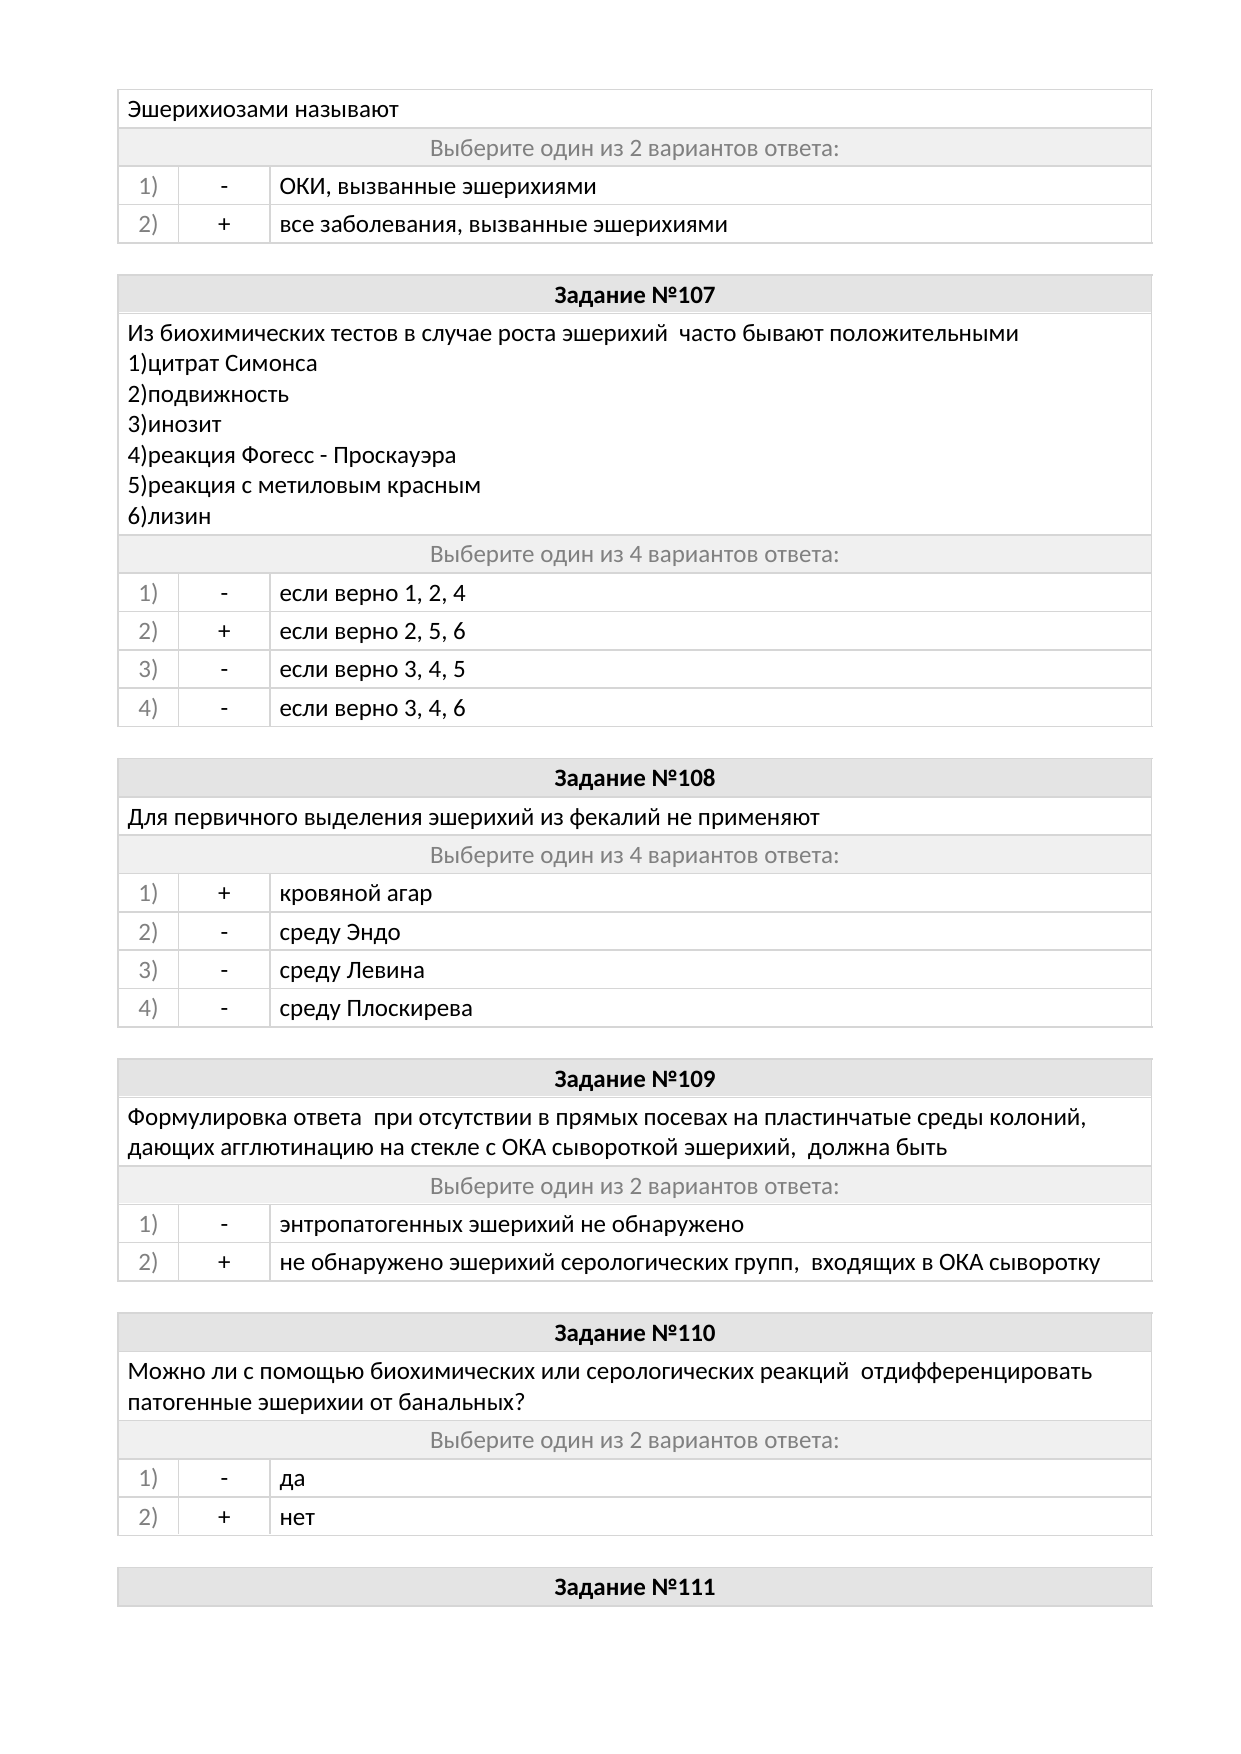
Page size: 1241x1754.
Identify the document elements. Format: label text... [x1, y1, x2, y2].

table_cell 2) [119, 1243, 178, 1280]
table_cell среду Левина [271, 951, 1151, 988]
table_cell среду Плоскирева [271, 989, 1151, 1026]
table_cell - [179, 167, 269, 204]
table_cell Эшерихиозами называют [119, 90, 1151, 127]
table_header Задание №109 [119, 1060, 1151, 1096]
table_cell - [179, 951, 269, 988]
table_cell + [179, 1243, 269, 1280]
table_cell - [179, 574, 269, 611]
table_cell + [179, 205, 269, 242]
table_cell Из биохимических тестов в случае роста эшерихий часто бывают положительными 1)цитрат Симонса 2)подвижность 3)инозит 4)реакция Фогесс - Проскауэра 5)реакция с метиловым красным 6)лизин [119, 314, 1151, 534]
table_cell - [179, 1460, 269, 1496]
table_cell кровяной агар [271, 874, 1151, 911]
table_cell - [179, 989, 269, 1026]
table_header Задание №107 [119, 276, 1151, 312]
table_cell если верно 2, 5, 6 [271, 612, 1151, 649]
table_cell - [179, 1205, 269, 1242]
table_cell - [179, 689, 269, 726]
table_cell энтропатогенных эшерихий не обнаружено [271, 1205, 1151, 1242]
table_cell 2) [119, 612, 178, 649]
table_cell 1) [119, 574, 178, 611]
table_cell 1) [119, 874, 178, 911]
table_header Задание №111 [119, 1568, 1151, 1605]
table_cell + [179, 612, 269, 649]
table_header Задание №108 [119, 759, 1151, 796]
table_cell 1) [119, 167, 178, 204]
table_cell если верно 1, 2, 4 [271, 574, 1151, 611]
table_cell + [179, 1498, 269, 1534]
table_cell + [179, 874, 269, 911]
table_cell Выберите один из 4 вариантов ответа: [119, 536, 1151, 572]
table_cell 1) [119, 1205, 178, 1242]
table_cell Выберите один из 4 вариантов ответа: [119, 836, 1151, 873]
table_cell 1) [119, 1460, 178, 1496]
table_cell Выберите один из 2 вариантов ответа: [119, 129, 1151, 165]
table_header Задание №110 [119, 1314, 1151, 1351]
table_cell Можно ли с помощью биохимических или серологических реакций отдифференцировать патогенные эшерихии от банальных? [119, 1352, 1151, 1419]
table_cell 3) [119, 651, 178, 687]
table_cell Выберите один из 2 вариантов ответа: [119, 1421, 1151, 1458]
table_cell все заболевания, вызванные эшерихиями [271, 205, 1151, 242]
table_cell среду Эндо [271, 913, 1151, 949]
table_cell 2) [119, 205, 178, 242]
table_cell 4) [119, 989, 178, 1026]
table_cell Выберите один из 2 вариантов ответа: [119, 1167, 1151, 1203]
table_cell 2) [119, 1498, 178, 1534]
table_cell - [179, 651, 269, 687]
table_cell Формулировка ответа при отсутствии в прямых посевах на пластинчатые среды колоний, дающих агглютинацию на стекле с ОКА сывороткой эшерихий, должна быть [119, 1098, 1151, 1165]
table_cell не обнаружено эшерихий серологических групп, входящих в ОКА сыворотку [271, 1243, 1151, 1280]
table_cell если верно 3, 4, 5 [271, 651, 1151, 687]
table_cell - [179, 913, 269, 949]
table_cell Для первичного выделения эшерихий из фекалий не применяют [119, 798, 1151, 834]
table_cell 3) [119, 951, 178, 988]
table_cell нет [271, 1498, 1151, 1534]
table_cell 2) [119, 913, 178, 949]
table_cell если верно 3, 4, 6 [271, 689, 1151, 726]
table_cell ОКИ, вызванные эшерихиями [271, 167, 1151, 204]
table_cell 4) [119, 689, 178, 726]
table_cell да [271, 1460, 1151, 1496]
